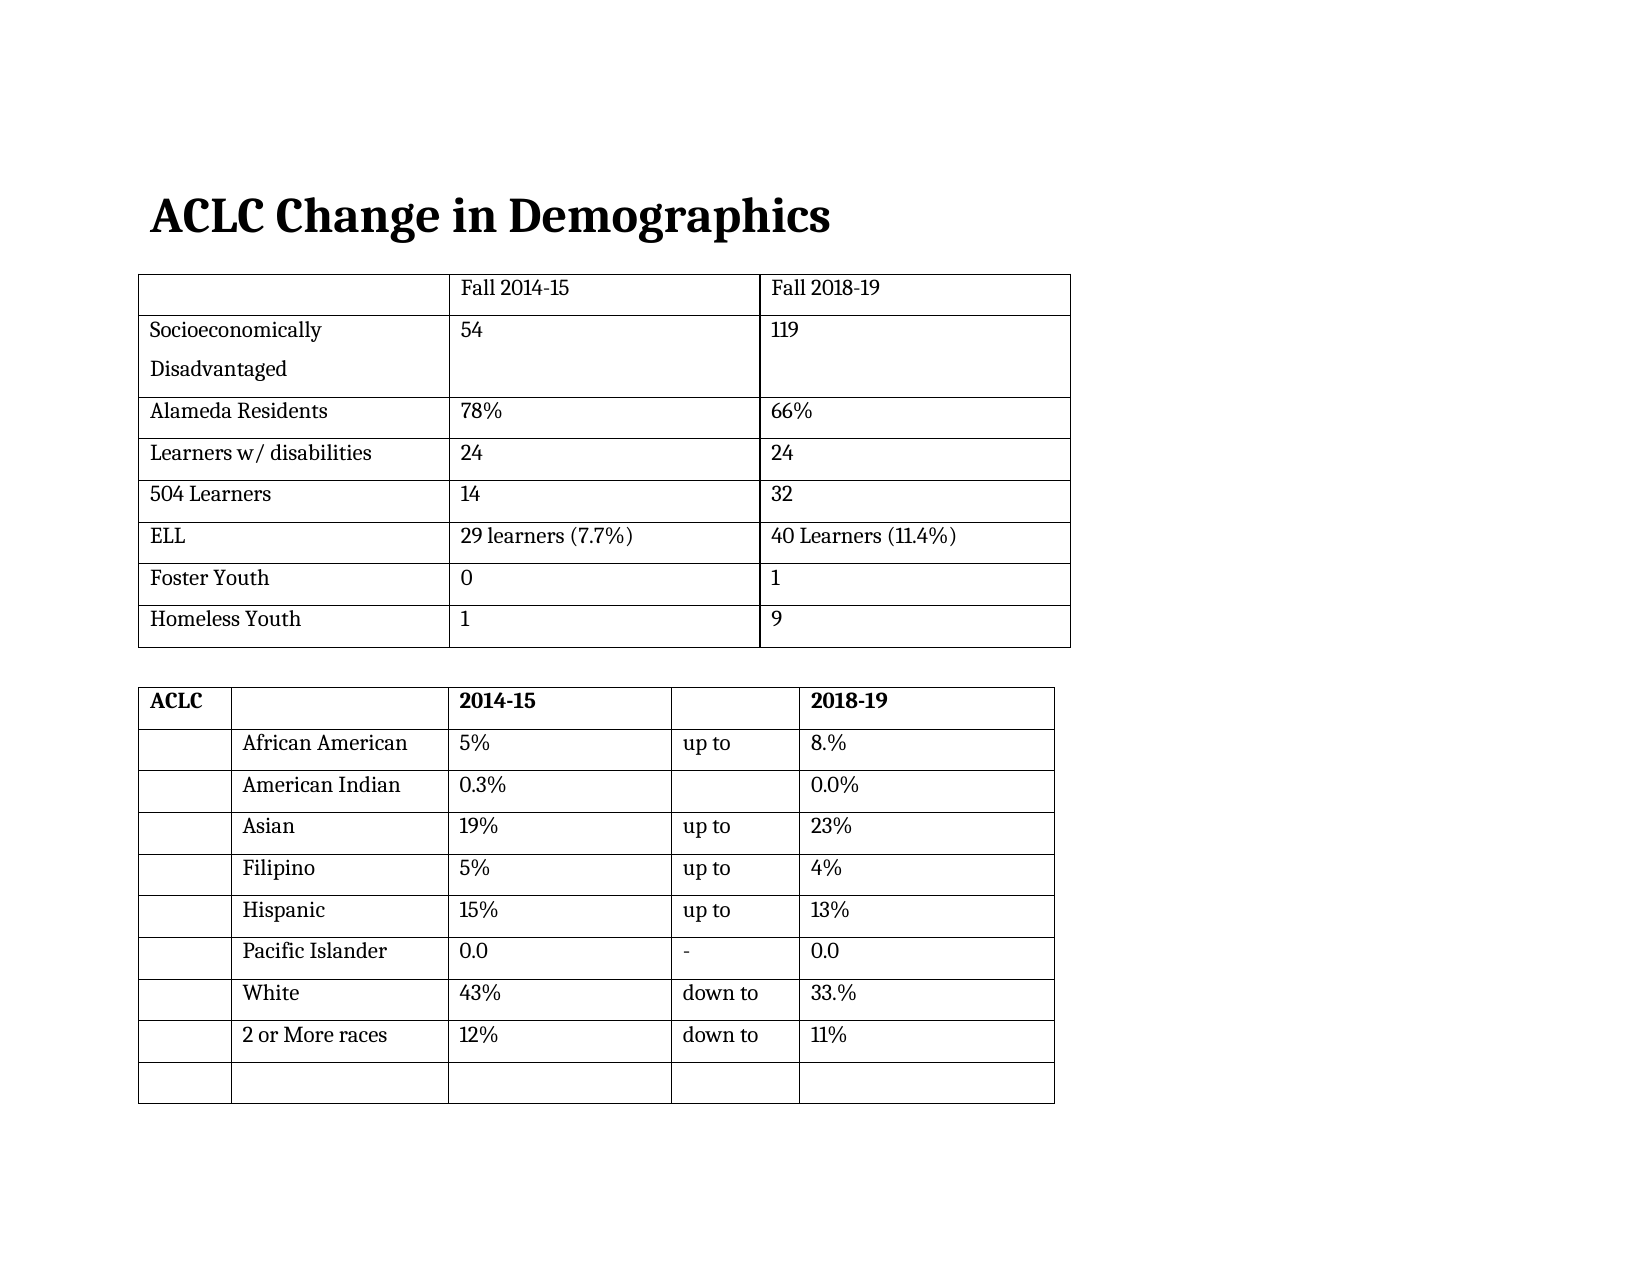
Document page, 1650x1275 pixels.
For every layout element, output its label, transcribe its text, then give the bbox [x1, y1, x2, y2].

table_cell up to [672, 813, 799, 854]
table_cell [139, 855, 231, 895]
table_cell Learners w/ disabilities [139, 439, 449, 480]
table_cell 24 [761, 439, 1070, 480]
table_cell 33.% [800, 980, 1054, 1020]
table_header Fall 2018-19 [761, 275, 1070, 315]
table_cell [672, 1063, 799, 1103]
table_cell [800, 1063, 1054, 1103]
table_cell 14 [450, 481, 759, 522]
table_cell 0.3% [449, 771, 671, 812]
table_cell [449, 1063, 671, 1103]
table_cell 5% [449, 855, 671, 895]
table_cell 54 [450, 316, 759, 397]
table_cell [139, 771, 231, 812]
table_cell Filipino [232, 855, 448, 895]
table_cell 24 [450, 439, 759, 480]
table_header [232, 688, 448, 729]
table_cell [139, 1021, 231, 1062]
table_cell Hispanic [232, 896, 448, 937]
table_cell 23% [800, 813, 1054, 854]
table_cell 15% [449, 896, 671, 937]
table_cell [139, 896, 231, 937]
table_cell [139, 813, 231, 854]
table_cell 78% [450, 398, 759, 438]
table_cell 119 [761, 316, 1070, 397]
table_cell 32 [761, 481, 1070, 522]
table_cell [672, 771, 799, 812]
table_cell 2 or More races [232, 1021, 448, 1062]
table_header Fall 2014-15 [450, 275, 759, 315]
table_cell 43% [449, 980, 671, 1020]
table_cell Pacific Islander [232, 938, 448, 979]
table_cell [139, 938, 231, 979]
table_cell African American [232, 730, 448, 770]
table_cell 12% [449, 1021, 671, 1062]
table_cell [139, 980, 231, 1020]
table_cell Alameda Residents [139, 398, 449, 438]
table_header [672, 688, 799, 729]
table_cell Homeless Youth [139, 606, 449, 647]
table_cell 0.0 [800, 938, 1054, 979]
table_cell [139, 730, 231, 770]
table_cell up to [672, 896, 799, 937]
table_cell 19% [449, 813, 671, 854]
table_cell Foster Youth [139, 564, 449, 605]
table_cell up to [672, 855, 799, 895]
table_cell 1 [450, 606, 759, 647]
table_cell ELL [139, 523, 449, 563]
table_cell 4% [800, 855, 1054, 895]
table_cell 0.0% [800, 771, 1054, 812]
table_cell American Indian [232, 771, 448, 812]
table_cell 8.% [800, 730, 1054, 770]
table_cell 0 [450, 564, 759, 605]
table_cell down to [672, 980, 799, 1020]
table_header [139, 275, 449, 315]
table_cell up to [672, 730, 799, 770]
table_cell 13% [800, 896, 1054, 937]
table_header 2018-19 [800, 688, 1054, 729]
table_header 2014-15 [449, 688, 671, 729]
table_cell Socioeconomically Disadvantaged [139, 316, 449, 397]
table_cell 9 [761, 606, 1070, 647]
table_cell White [232, 980, 448, 1020]
table_cell 40 Learners (11.4%) [761, 523, 1070, 563]
text ACLC Change in Demographics [150, 187, 1584, 245]
table_cell [139, 1063, 231, 1103]
table_cell [232, 1063, 448, 1103]
table_cell 1 [761, 564, 1070, 605]
table_cell Asian [232, 813, 448, 854]
table_cell 5% [449, 730, 671, 770]
table_cell - [672, 938, 799, 979]
table_cell 66% [761, 398, 1070, 438]
table_cell 504 Learners [139, 481, 449, 522]
table_cell 29 learners (7.7%) [450, 523, 759, 563]
table_cell 11% [800, 1021, 1054, 1062]
table_header ACLC [139, 688, 231, 729]
table_cell 0.0 [449, 938, 671, 979]
table_cell down to [672, 1021, 799, 1062]
